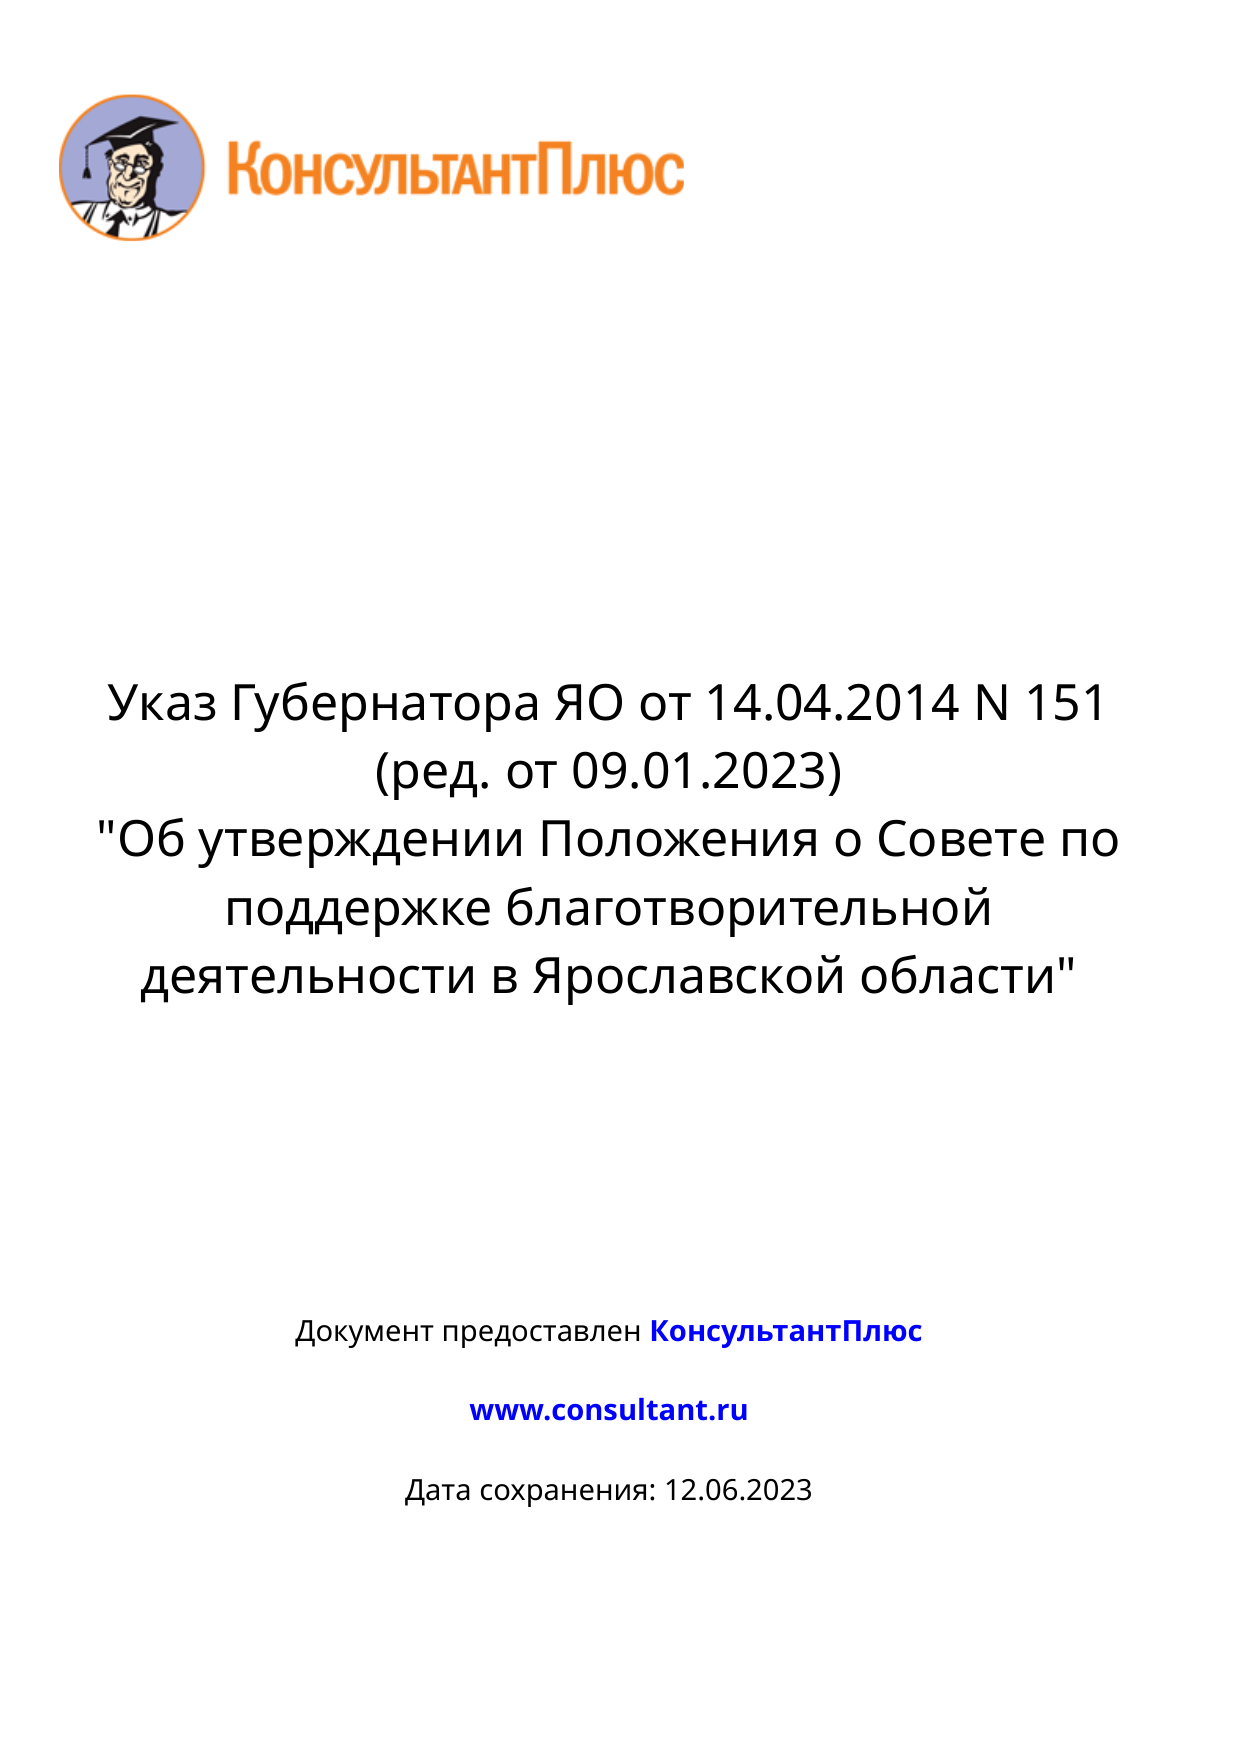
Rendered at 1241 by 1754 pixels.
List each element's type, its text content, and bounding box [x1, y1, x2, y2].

table_cell Указ Губернатора ЯО от 14.04.2014 N 151 (ред. от 09.01.2023) "Об утверждении Положения о Совете по поддержке благотворительной деятельности в Ярославской области" [51, 403, 1167, 1272]
picture [59, 93, 684, 243]
table_header [51, 88, 1167, 403]
table_cell Документ предоставлен КонсультантПлюс www.consultant.ru Дата сохранения: 12.06.2023 [51, 1272, 1167, 1587]
